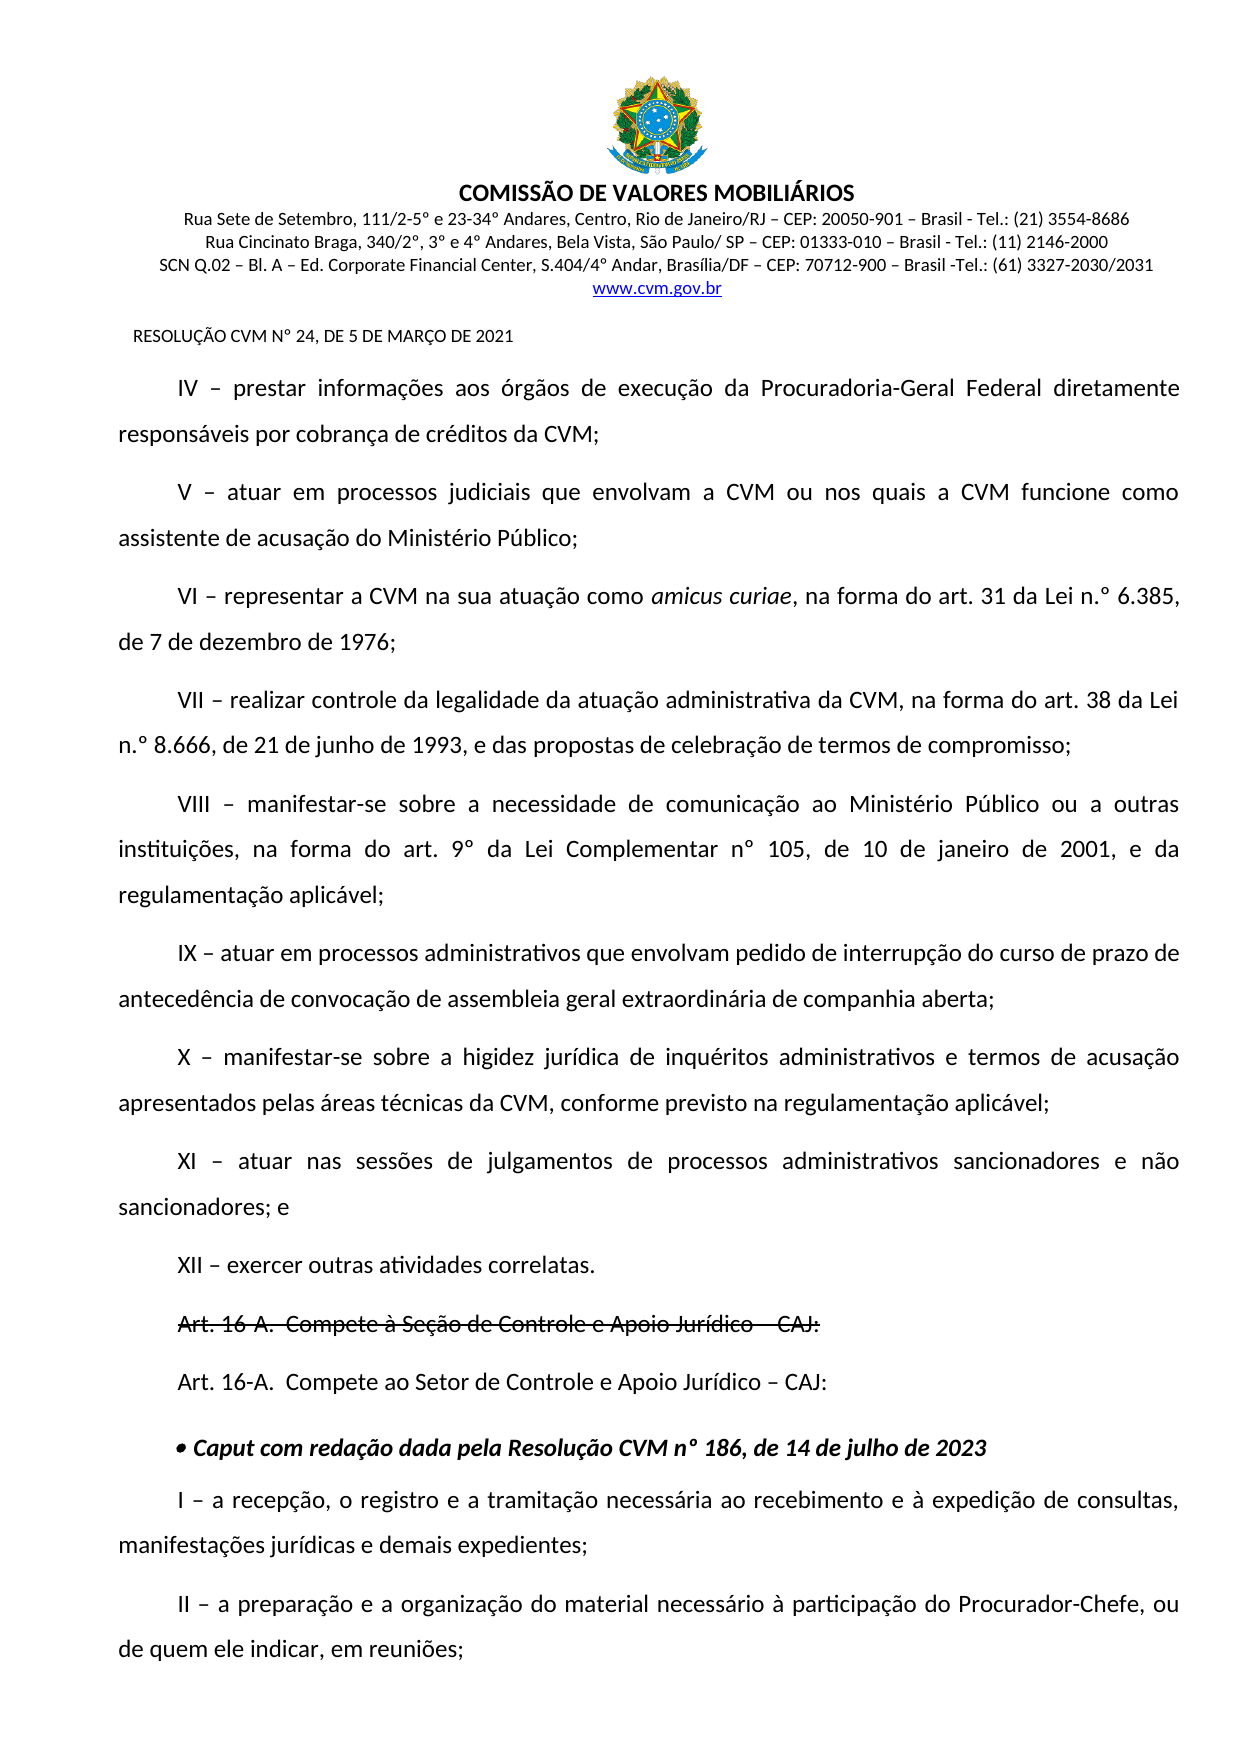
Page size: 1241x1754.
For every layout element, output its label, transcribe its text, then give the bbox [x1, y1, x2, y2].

picture [603, 73, 711, 177]
text VI – representar a CVM na sua atuação como amicus curiae, na forma do art. 31 da Lei n.º 6.385, de 7 de dezembro de 1976; [118, 580, 1181, 656]
text X – manifestar-se sobre a higidez jurídica de inquéritos administrativos e termos de acusação apresentados pelas áreas técnicas da CVM, conforme previsto na regulamentação aplicável; [118, 1042, 1181, 1118]
text VII – realizar controle da legalidade da atuação administrativa da CVM, na forma do art. 38 da Lei n.º 8.666, de 21 de junho de 1993, e das propostas de celebração de termos de compromisso; [118, 684, 1181, 760]
text V – atuar em processos judiciais que envolvam a CVM ou nos quais a CVM funcione como assistente de acusação do Ministério Público; [118, 476, 1181, 552]
text Art. 16-A. Compete à Seção de Controle e Apoio Jurídico – CAJ: [118, 1308, 1181, 1338]
text Art. 16-A. Compete ao Setor de Controle e Apoio Jurídico – CAJ: [118, 1366, 1181, 1396]
text II – a preparação e a organização do material necessário à participação do Procurador-Chefe, ou de quem ele indicar, em reuniões; [118, 1588, 1181, 1664]
text IX – atuar em processos administrativos que envolvam pedido de interrupção do curso de prazo de antecedência de convocação de assembleia geral extraordinária de companhia aberta; [118, 938, 1181, 1014]
list Caput com redação dada pela Resolução CVM nº 186, de 14 de julho de 2023 [174, 1432, 1181, 1463]
text IV – prestar informações aos órgãos de execução da Procuradoria-Geral Federal diretamente responsáveis por cobrança de créditos da CVM; [118, 372, 1181, 448]
text I – a recepção, o registro e a tramitação necessária ao recebimento e à expedição de consultas, manifestações jurídicas e demais expedientes; [118, 1484, 1181, 1560]
text XI – atuar nas sessões de julgamentos de processos administrativos sancionadores e não sancionadores; e [118, 1146, 1181, 1222]
text VIII – manifestar-se sobre a necessidade de comunicação ao Ministério Público ou a outras instituições, na forma do art. 9º da Lei Complementar nº 105, de 10 de janeiro de 2001, e da regulamentação aplicável; [118, 788, 1181, 910]
text XII – exercer outras atividades correlatas. [118, 1249, 1181, 1280]
